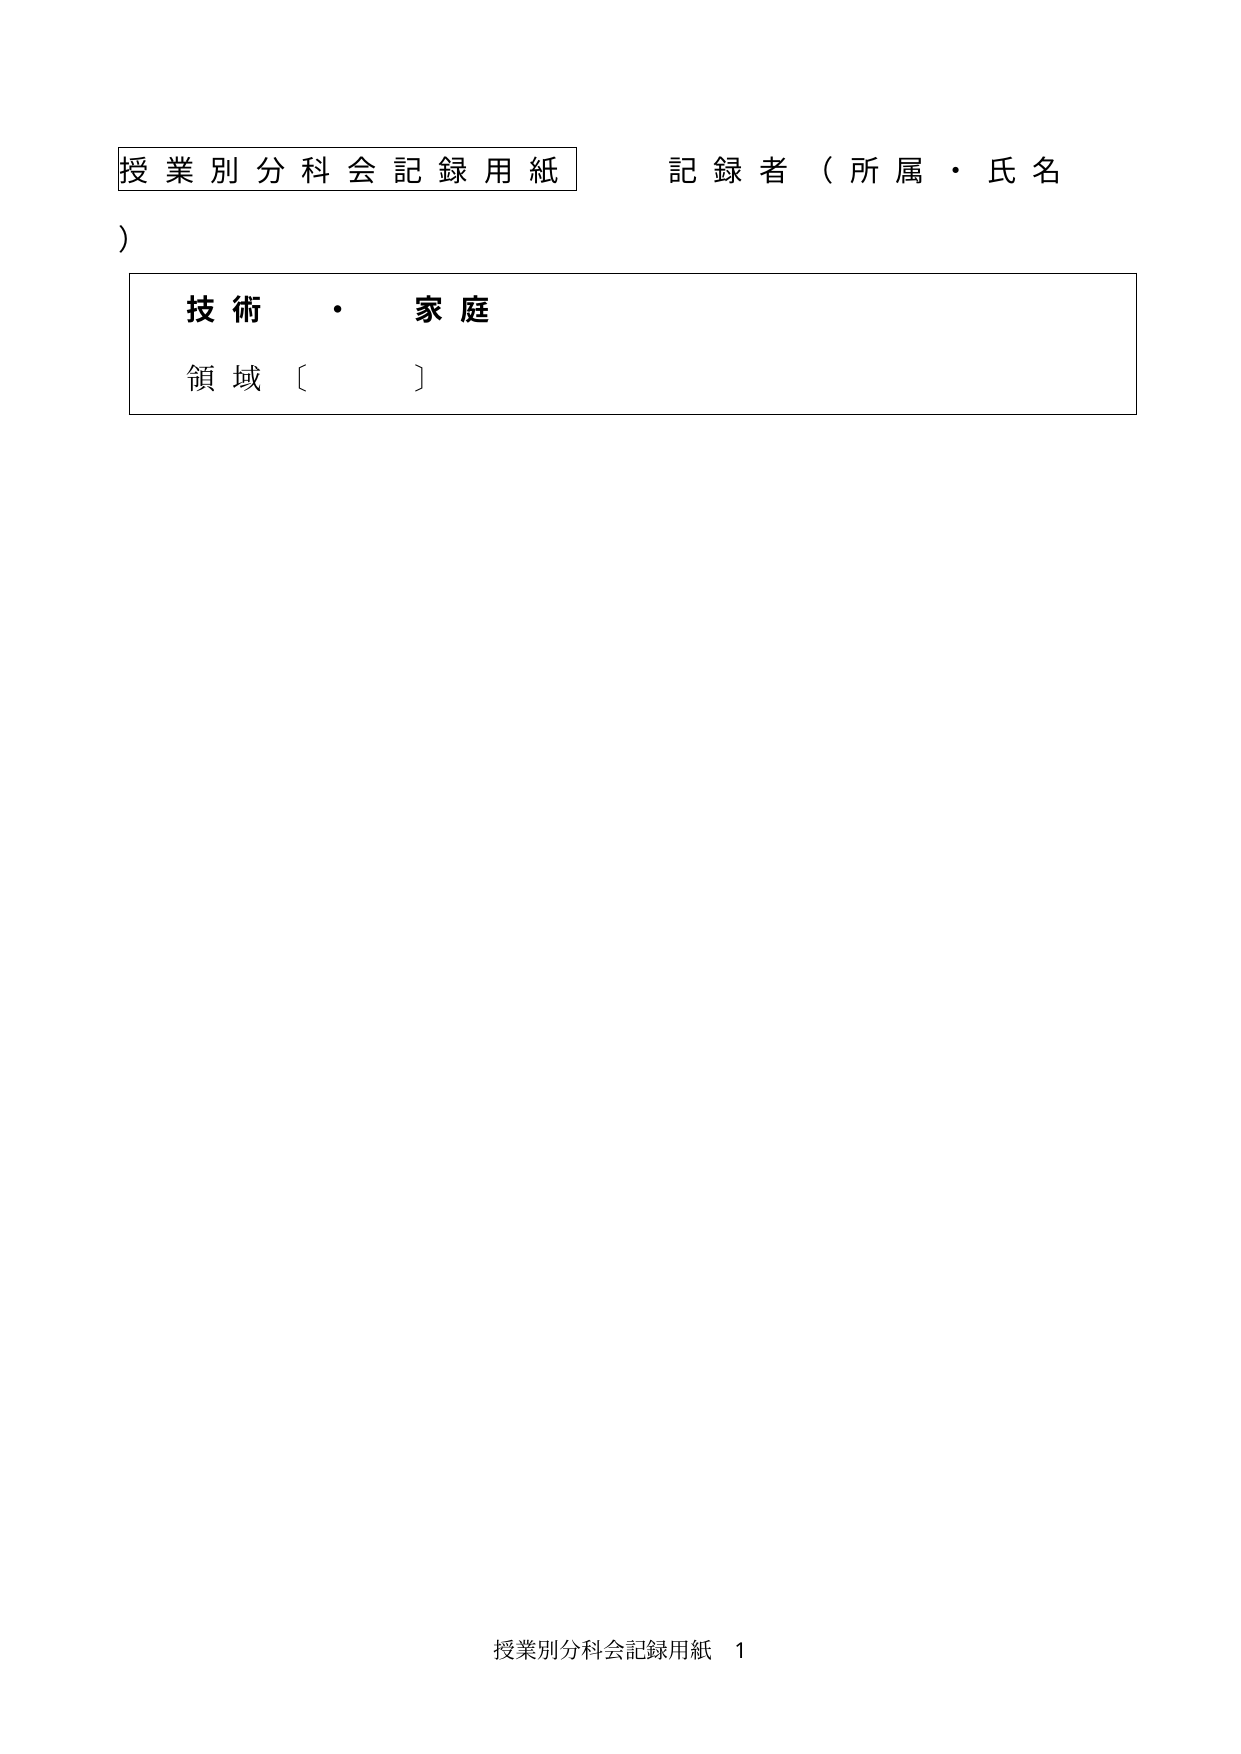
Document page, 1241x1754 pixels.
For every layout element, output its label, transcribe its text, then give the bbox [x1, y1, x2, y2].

text 授業別分科会記録用紙 記録者（所属・氏名 ） [118, 134, 1122, 272]
table_header 技術 ・ 家庭 領域〔 〕 [130, 274, 1136, 414]
